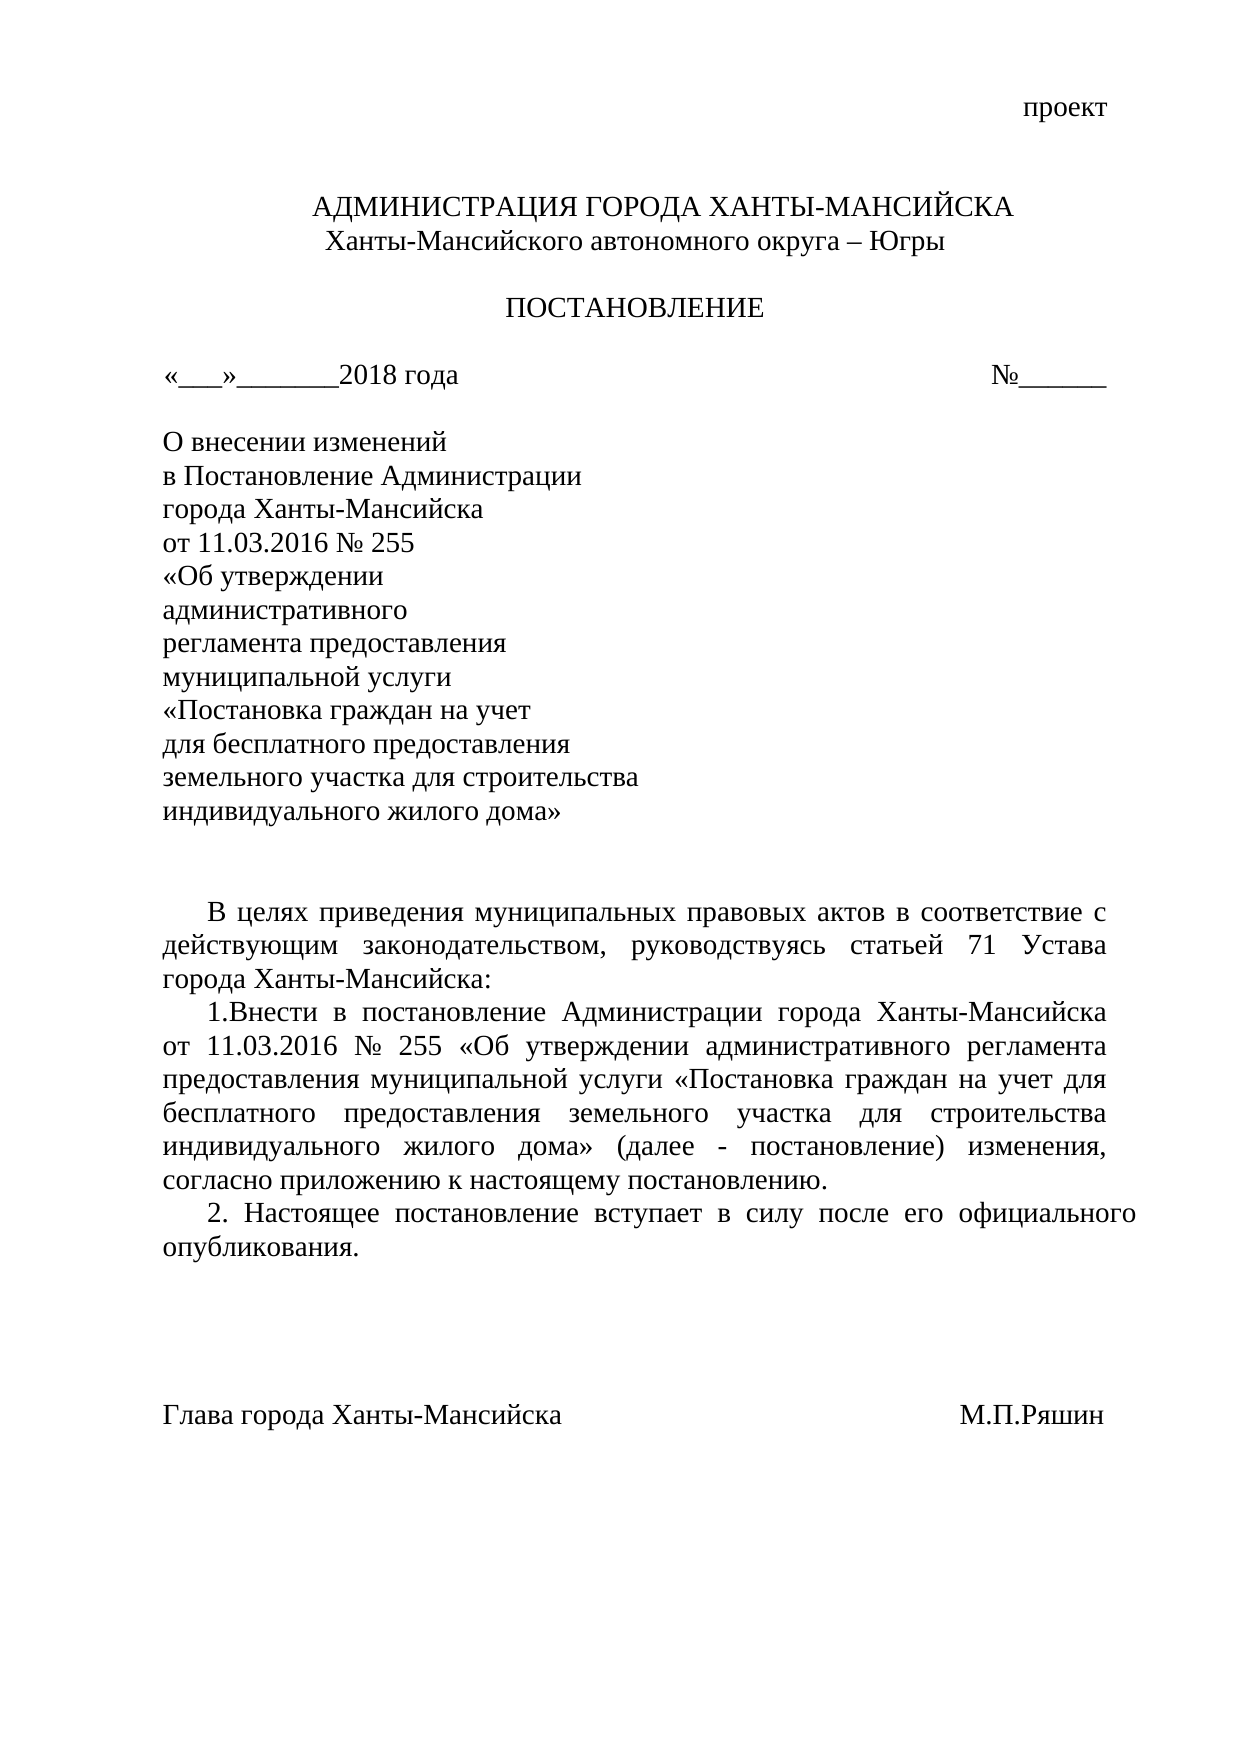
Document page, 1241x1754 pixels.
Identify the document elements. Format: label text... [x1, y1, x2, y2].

text АДМИНИСТРАЦИЯ ГОРОДА ХАНТЫ-МАНСИЙСКА [162, 189, 1107, 223]
text «___»_______2018 года №______ [162, 357, 1107, 391]
text проект [162, 89, 1107, 122]
text Ханты-Мансийского автономного округа – Югры [162, 223, 1107, 256]
title земельного участка для строительства [162, 759, 1107, 793]
text Глава города Ханты-Мансийска М.П.Ряшин [162, 1397, 1107, 1430]
text В целях приведения муниципальных правовых актов в соответствие с действующим законодательством, руководствуясь статьей 71 Устава города Ханты-Мансийска: [162, 894, 1107, 994]
text города Ханты-Мансийска [162, 491, 1107, 525]
text О внесении изменений в Постановление Администрации [162, 424, 1107, 491]
text ПОСТАНОВЛЕНИЕ [162, 290, 1107, 323]
text от 11.03.2016 № 255 [162, 525, 1107, 558]
text административного [162, 592, 1107, 625]
title 1.Внести в постановление Администрации города Ханты-Мансийска от 11.03.2016 № 255 «Об утверждении административного регламента предоставления муниципальной услуги «Постановка граждан на учет для бесплатного предоставления земельного участка для строительства индивидуального жилого дома» (далее - постановление) изменения, согласно приложению к настоящему постановлению. [162, 994, 1107, 1196]
title «Постановка граждан на учет [162, 692, 1107, 726]
title для бесплатного предоставления [162, 726, 1107, 759]
title 2. Настоящее постановление вступает в силу после его официального опубликования. [162, 1196, 1137, 1263]
text муниципальной услуги [162, 659, 1107, 692]
text «Об утверждении [162, 558, 1107, 592]
title индивидуального жилого дома» [162, 793, 1107, 827]
text регламента предоставления [162, 625, 1107, 659]
